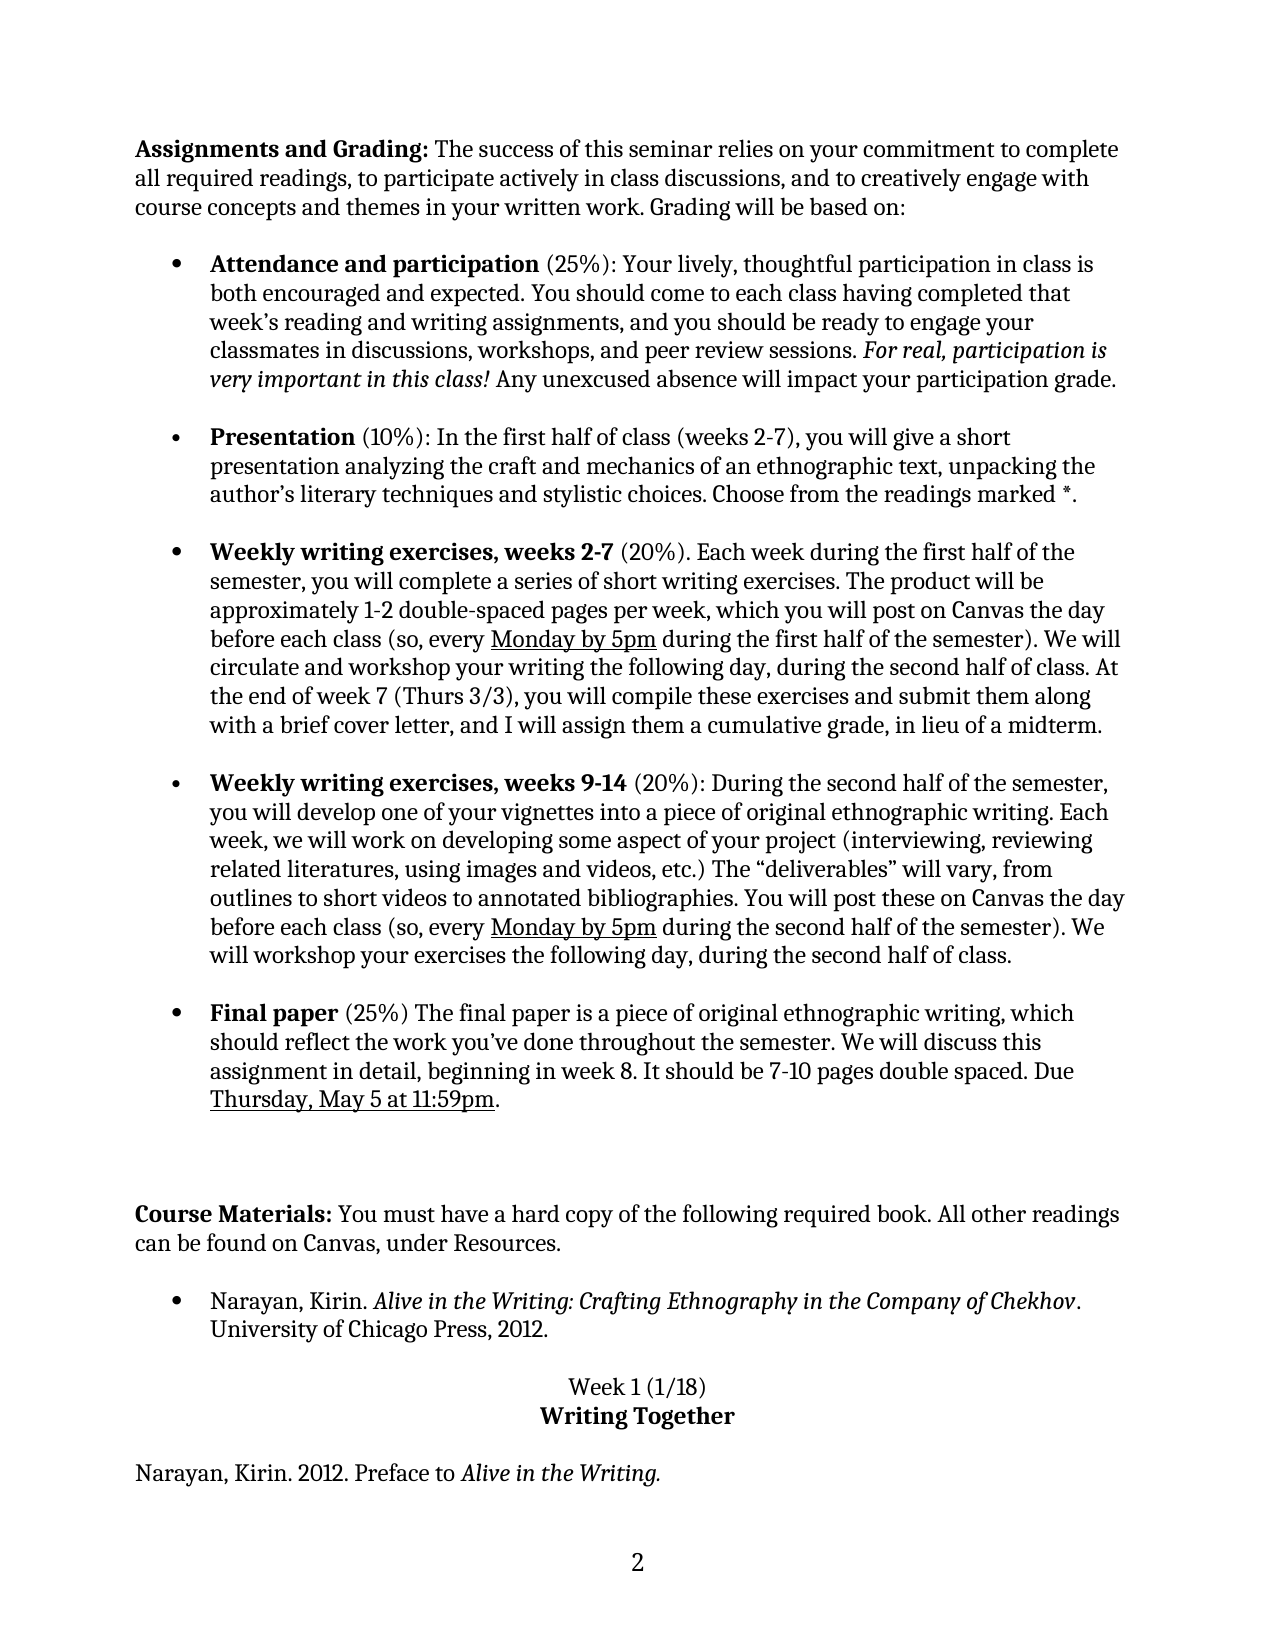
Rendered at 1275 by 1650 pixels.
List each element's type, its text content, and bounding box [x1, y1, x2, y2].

list Narayan, Kirin. Alive in the Writing: Crafting Ethnography in the Company of Chekhov. University of Chicago Press, 2012. [172, 1287, 1140, 1344]
text Course Materials: You must have a hard copy of the following required book. All other readings can be found on Canvas, under Resources. [135, 1200, 1140, 1258]
list Presentation (10%): In the first half of class (weeks 2-7), you will give a short presentation analyzing the craft and mechanics of an ethnographic text, unpacking the author’s literary techniques and stylistic choices. Choose from the readings marked *. [172, 423, 1140, 509]
list Attendance and participation (25%): Your lively, thoughtful participation in class is both encouraged and expected. You should come to each class having completed that week’s reading and writing assignments, and you should be ready to engage your classmates in discussions, workshops, and peer review sessions. For real, participation is very important in this class! Any unexcused absence will impact your participation grade. [172, 250, 1140, 394]
list Weekly writing exercises, weeks 2-7 (20%). Each week during the first half of the semester, you will complete a series of short writing exercises. The product will be approximately 1-2 double-spaced pages per week, which you will post on Canvas the day before each class (so, every Monday by 5pm during the first half of the semester). We will circulate and workshop your writing the following day, during the second half of class. At the end of week 7 (Thurs 3/3), you will compile these exercises and submit them along with a brief cover letter, and I will assign them a cumulative grade, in lieu of a midterm. [172, 538, 1140, 739]
text Writing Together [135, 1402, 1140, 1430]
text Week 1 (1/18) [135, 1373, 1140, 1402]
text Narayan, Kirin. 2012. Preface to Alive in the Writing. [135, 1459, 1140, 1488]
list Final paper (25%) The final paper is a piece of original ethnographic writing, which should reflect the work you’ve done throughout the semester. We will discuss this assignment in detail, beginning in week 8. It should be 7-10 pages double spaced. Due Thursday, May 5 at 11:59pm. [172, 999, 1140, 1114]
list Weekly writing exercises, weeks 9-14 (20%): During the second half of the semester, you will develop one of your vignettes into a piece of original ethnographic writing. Each week, we will work on developing some aspect of your project (interviewing, reviewing related literatures, using images and videos, etc.) The “deliverables” will vary, from outlines to short videos to annotated bibliographies. You will post these on Canvas the day before each class (so, every Monday by 5pm during the second half of the semester). We will workshop your exercises the following day, during the second half of class. [172, 769, 1140, 970]
text Assignments and Grading: The success of this seminar relies on your commitment to complete all required readings, to participate actively in class discussions, and to creatively engage with course concepts and themes in your written work. Grading will be based on: [135, 135, 1140, 221]
